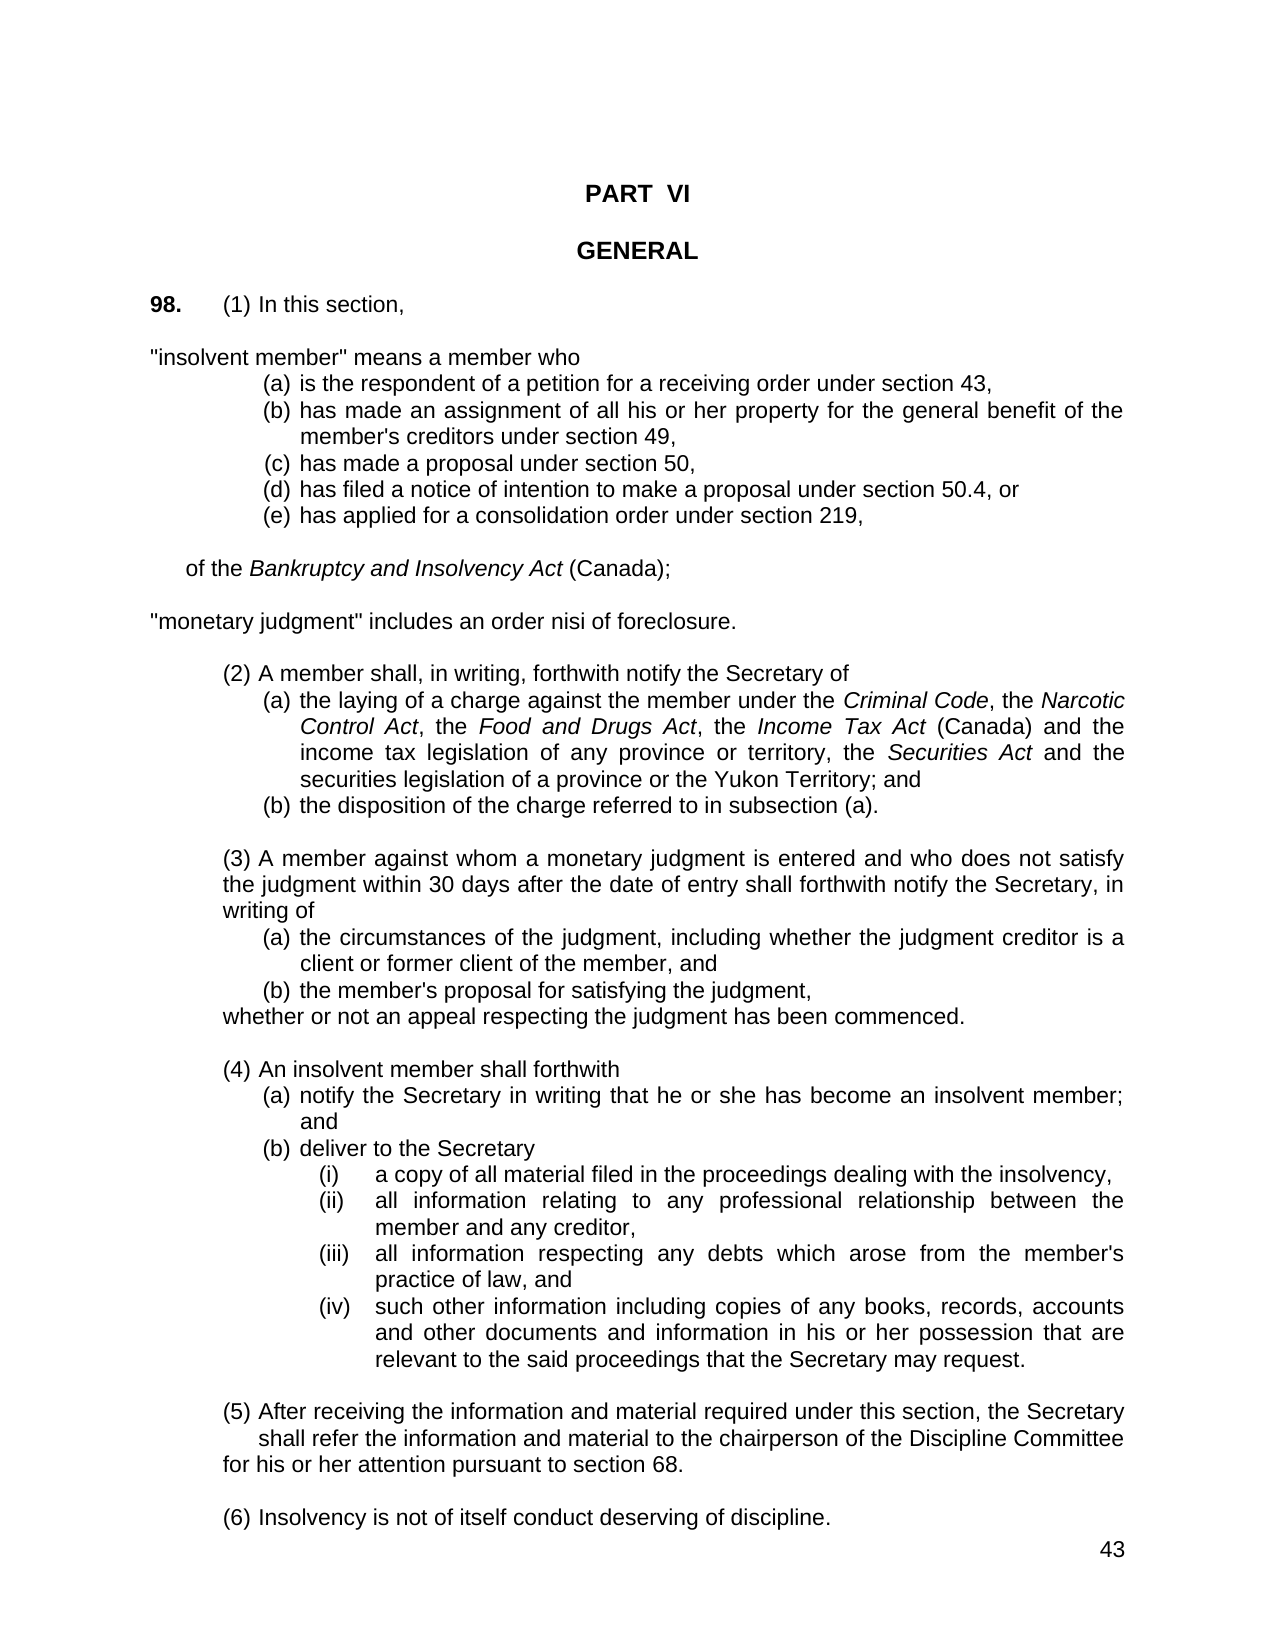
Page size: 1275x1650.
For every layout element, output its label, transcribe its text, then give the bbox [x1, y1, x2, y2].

text (2) A member shall, in writing, forthwith notify the Secretary of [185, 660, 1125, 687]
text whether or not an appeal respecting the judgment has been commenced. [150, 1003, 1125, 1029]
text (a) is the respondent of a petition for a receiving order under section 43, [262, 370, 1125, 397]
text (b) deliver to the Secretary [262, 1135, 1125, 1161]
text (b) the member's proposal for satisfying the judgment, [262, 977, 1125, 1003]
text (3) A member against whom a monetary judgment is entered and who does not satisfy the judgment within 30 days after the date of entry shall forthwith notify the Secretary, in writing of [185, 845, 1125, 924]
text (iii) all information respecting any debts which arose from the member's practice of law, and [319, 1240, 1125, 1293]
text (iv) such other information including copies of any books, records, accounts and other documents and information in his or her possession that are relevant to the said proceedings that the Secretary may request. [319, 1293, 1125, 1372]
text PART VI [150, 179, 1125, 207]
text (ii) all information relating to any professional relationship between the member and any creditor, [319, 1187, 1125, 1240]
text (b) has made an assignment of all his or her property for the general benefit of the member's creditors under section 49, [262, 397, 1125, 449]
text GENERAL [150, 236, 1125, 265]
text (a) notify the Secretary in writing that he or she has become an insolvent member; and [262, 1082, 1125, 1135]
text (i) a copy of all material filed in the proceedings dealing with the insolvency, [319, 1161, 1125, 1187]
text "monetary judgment" includes an order nisi of foreclosure. [150, 608, 1125, 634]
text 98. (1) In this section, [150, 291, 1125, 318]
text (5) After receiving the information and material required under this section, the Secretary shall refer the information and material to the chairperson of the Discipline Committee for his or her attention pursuant to section 68. [185, 1398, 1125, 1477]
text (d) has filed a notice of intention to make a proposal under section 50.4, or [262, 476, 1125, 502]
text (a) the laying of a charge against the member under the Criminal Code, the Narcotic Control Act, the Food and Drugs Act, the Income Tax Act (Canada) and the income tax legislation of any province or territory, the Securities Act and the securities legislation of a province or the Yukon Territory; and [262, 687, 1125, 792]
text (a) the circumstances of the judgment, including whether the judgment creditor is a client or former client of the member, and [262, 924, 1125, 977]
text of the Bankruptcy and Insolvency Act (Canada); [150, 555, 1125, 581]
text (4) An insolvent member shall forthwith [150, 1056, 1125, 1082]
text "insolvent member" means a member who [150, 344, 1125, 370]
text (b) the disposition of the charge referred to in subsection (a). [262, 792, 1125, 818]
text (6) Insolvency is not of itself conduct deserving of discipline. [150, 1504, 1125, 1530]
text (c) has made a proposal under section 50, [262, 449, 1125, 476]
text (e) has applied for a consolidation order under section 219, [262, 502, 1125, 528]
